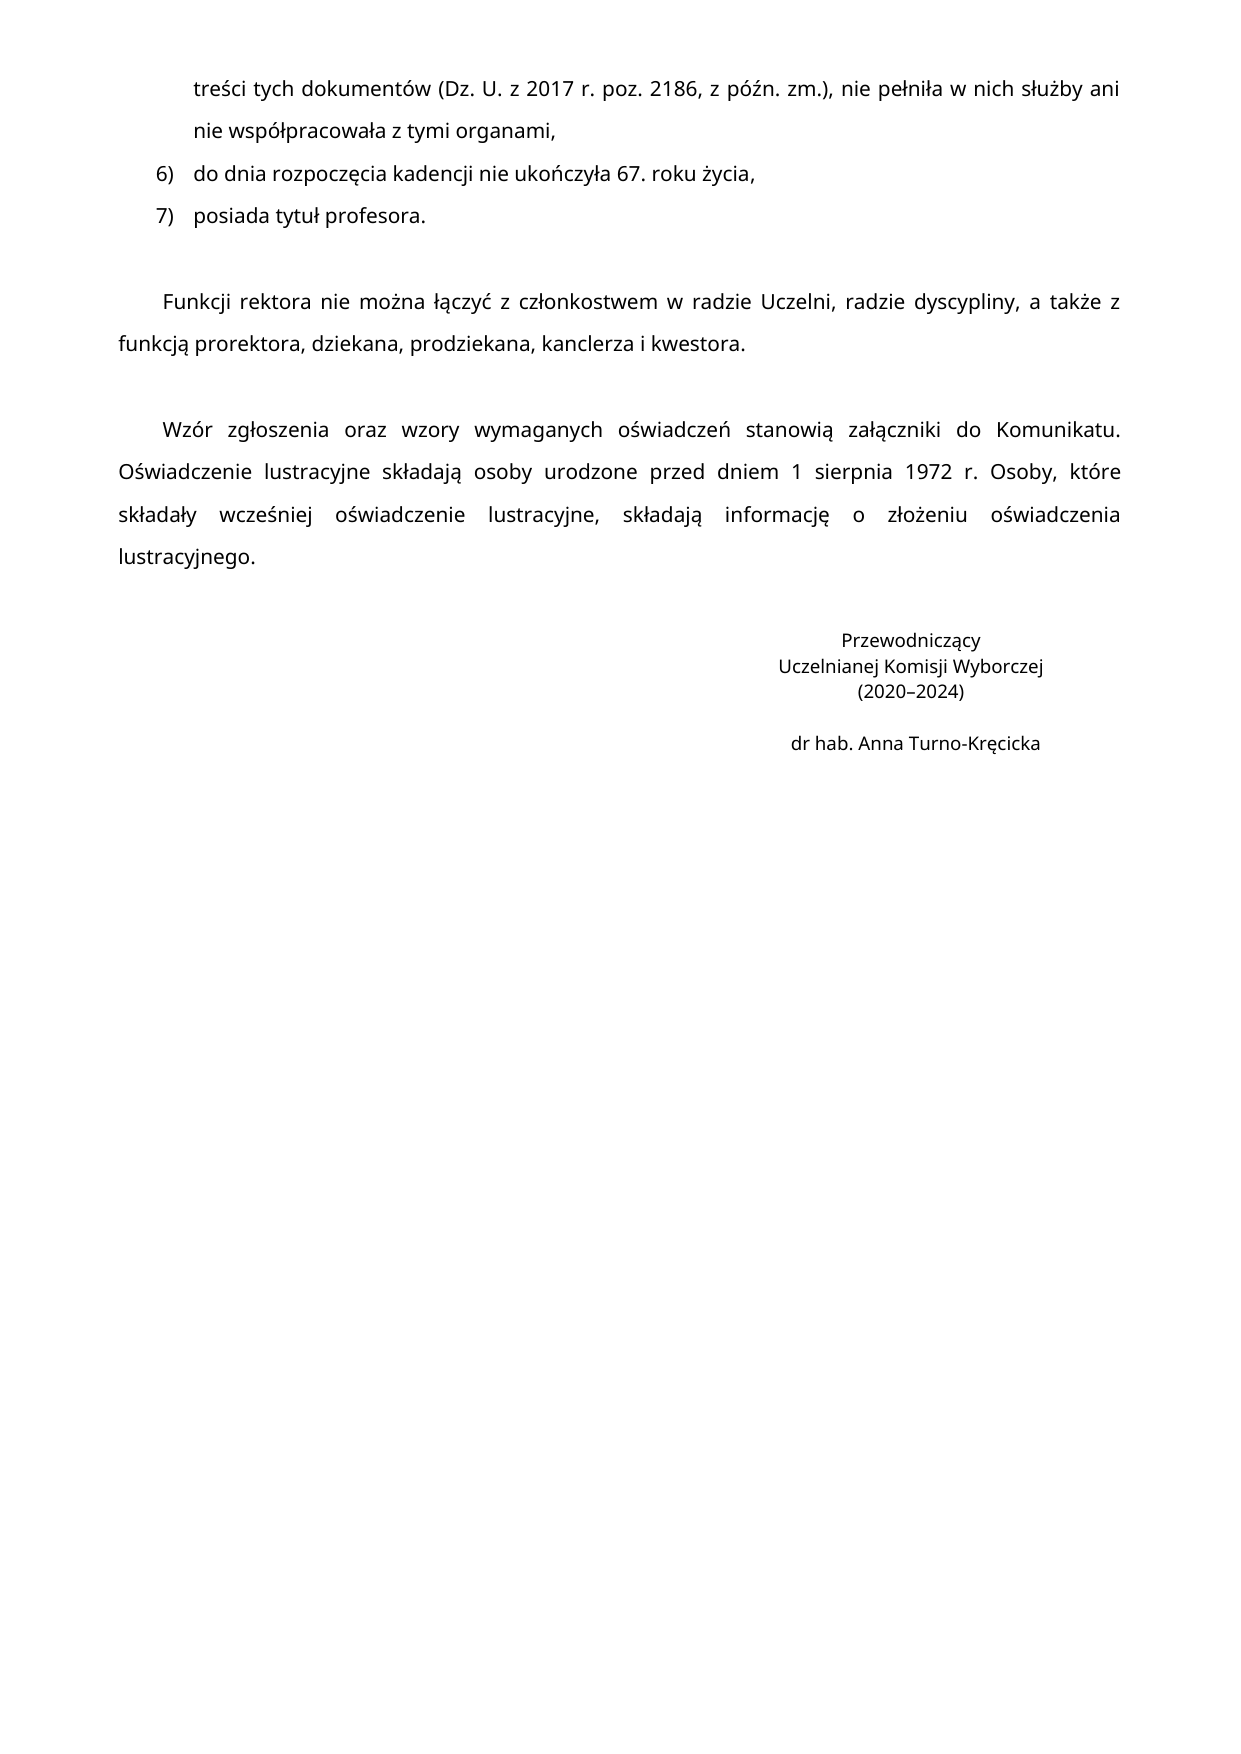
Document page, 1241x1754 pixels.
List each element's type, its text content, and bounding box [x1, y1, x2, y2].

text (2020–2024) [118, 679, 1122, 704]
text Funkcji rektora nie można łączyć z członkostwem w radzie Uczelni, radzie dyscypliny, a także z funkcją prorektora, dziekana, prodziekana, kanclerza i kwestora. [118, 287, 1122, 358]
list posiada tytuł profesora. [156, 202, 1122, 230]
text Uczelnianej Komisji Wyborczej [118, 653, 1122, 679]
text Przewodniczący [118, 628, 1122, 653]
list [156, 74, 1122, 145]
text Wzór zgłoszenia oraz wzory wymaganych oświadczeń stanowią załączniki do Komunikatu. Oświadczenie lustracyjne składają osoby urodzone przed dniem 1 sierpnia 1972 r. Osoby, które składały wcześniej oświadczenie lustracyjne, składają informację o złożeniu oświadczenia lustracyjnego. [118, 415, 1122, 571]
list do dnia rozpoczęcia kadencji nie ukończyła 67. roku życia, [156, 159, 1122, 187]
text dr hab. Anna Turno-Kręcicka [118, 730, 1122, 755]
